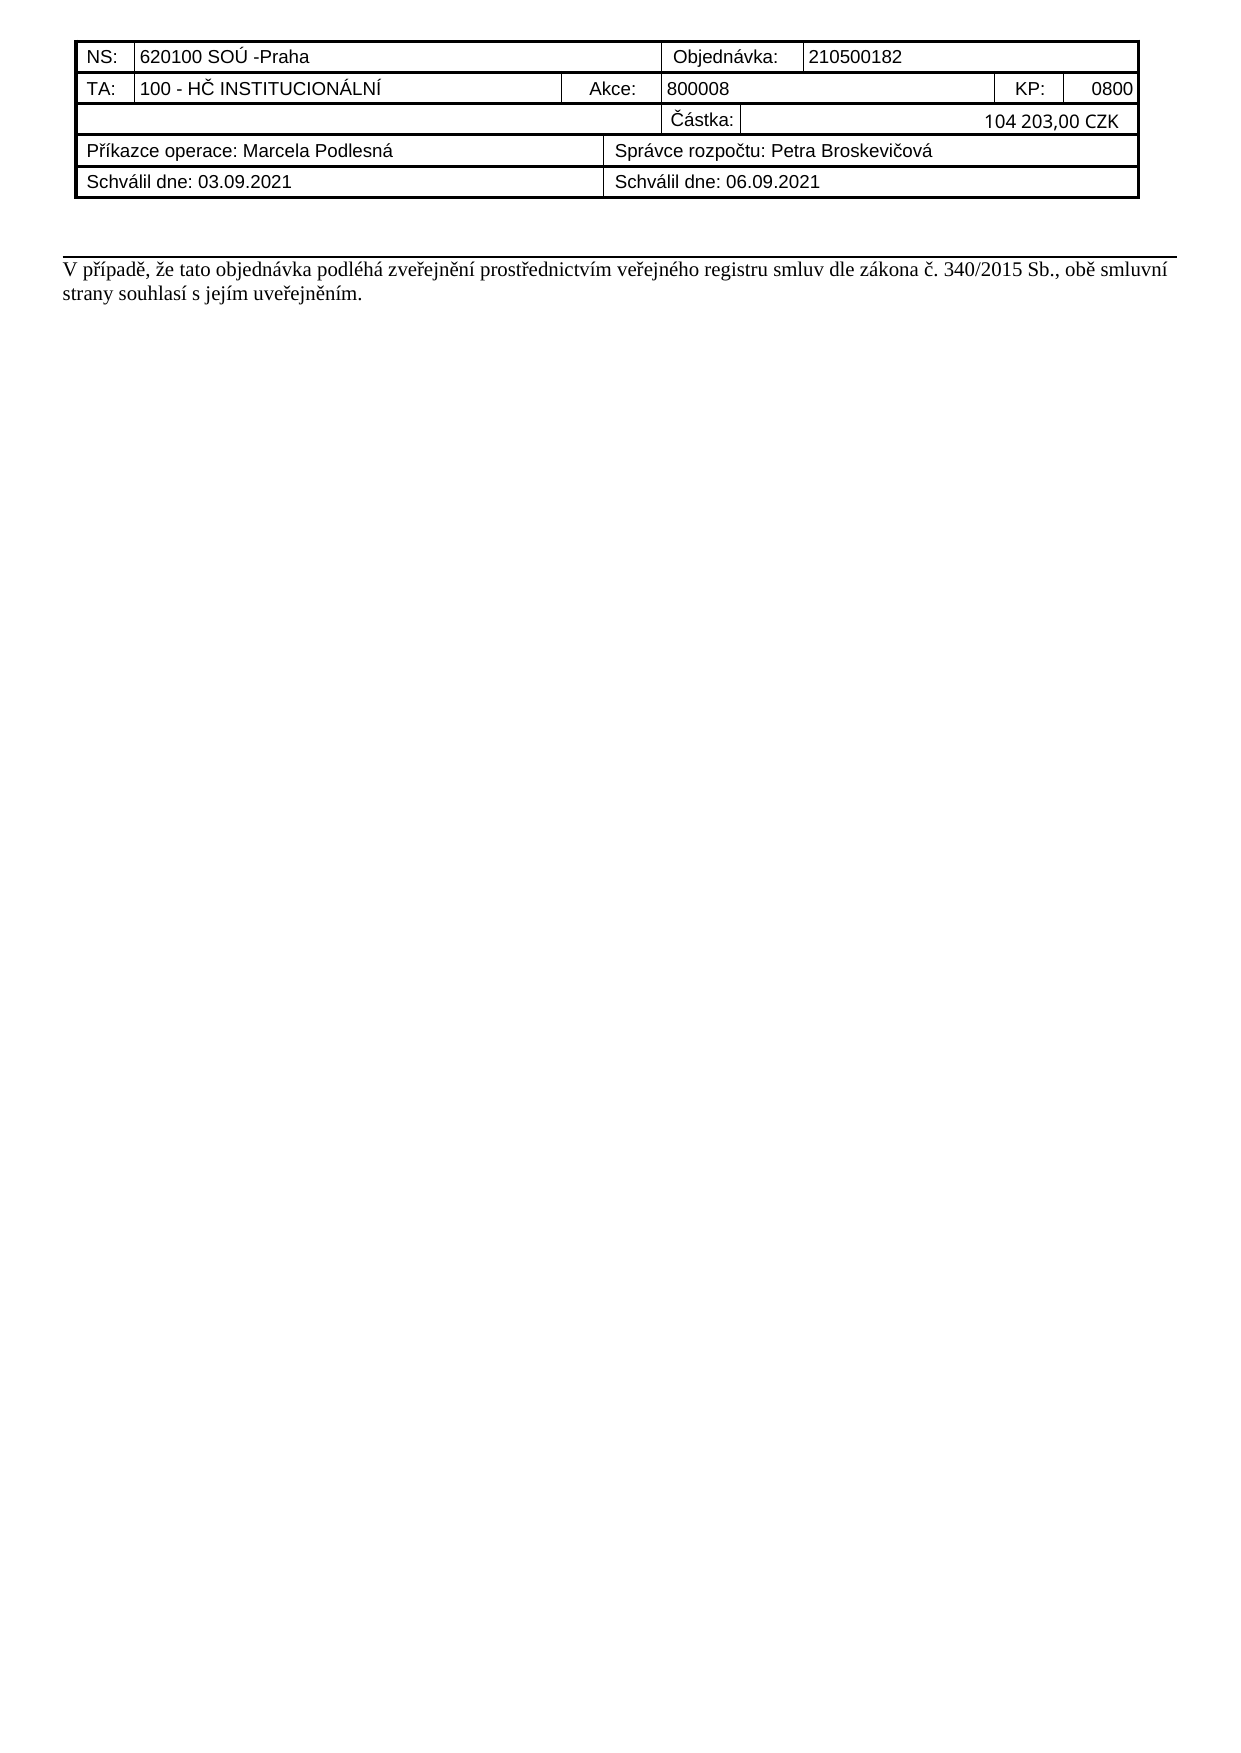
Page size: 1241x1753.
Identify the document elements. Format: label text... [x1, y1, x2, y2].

table_header 210500182 [804, 43, 1137, 71]
table_cell KP: [995, 74, 1063, 102]
table_cell Příkazce operace: Marcela Podlesná [78, 136, 603, 164]
table_header Objednávka: [662, 43, 803, 71]
table_cell 800008 [662, 74, 994, 102]
table_header NS: [78, 43, 134, 71]
table_cell Částka: [662, 105, 740, 133]
text V případě, že tato objednávka podléhá zveřejnění prostřednictvím veřejného registru smluv dle zákona č. 340/2015 Sb., obě smluvní [62, 252, 1190, 281]
table_cell TA: [78, 74, 134, 102]
table_header 620100 SOÚ -Praha [135, 43, 661, 71]
text strany souhlasí s jejím uveřejněním. [62, 281, 1190, 305]
table_cell 0800 [1064, 74, 1137, 102]
table_cell 100 - HČ INSTITUCIONÁLNÍ [135, 74, 561, 102]
table_cell Správce rozpočtu: Petra Broskevičová [604, 136, 1137, 164]
table_cell Akce: [562, 74, 661, 102]
table_cell Schválil dne: 03.09.2021 [78, 168, 603, 196]
table_cell [78, 105, 661, 133]
table_cell Schválil dne: 06.09.2021 [604, 168, 1137, 196]
table_cell 104 203,00 CZK [741, 105, 1137, 133]
